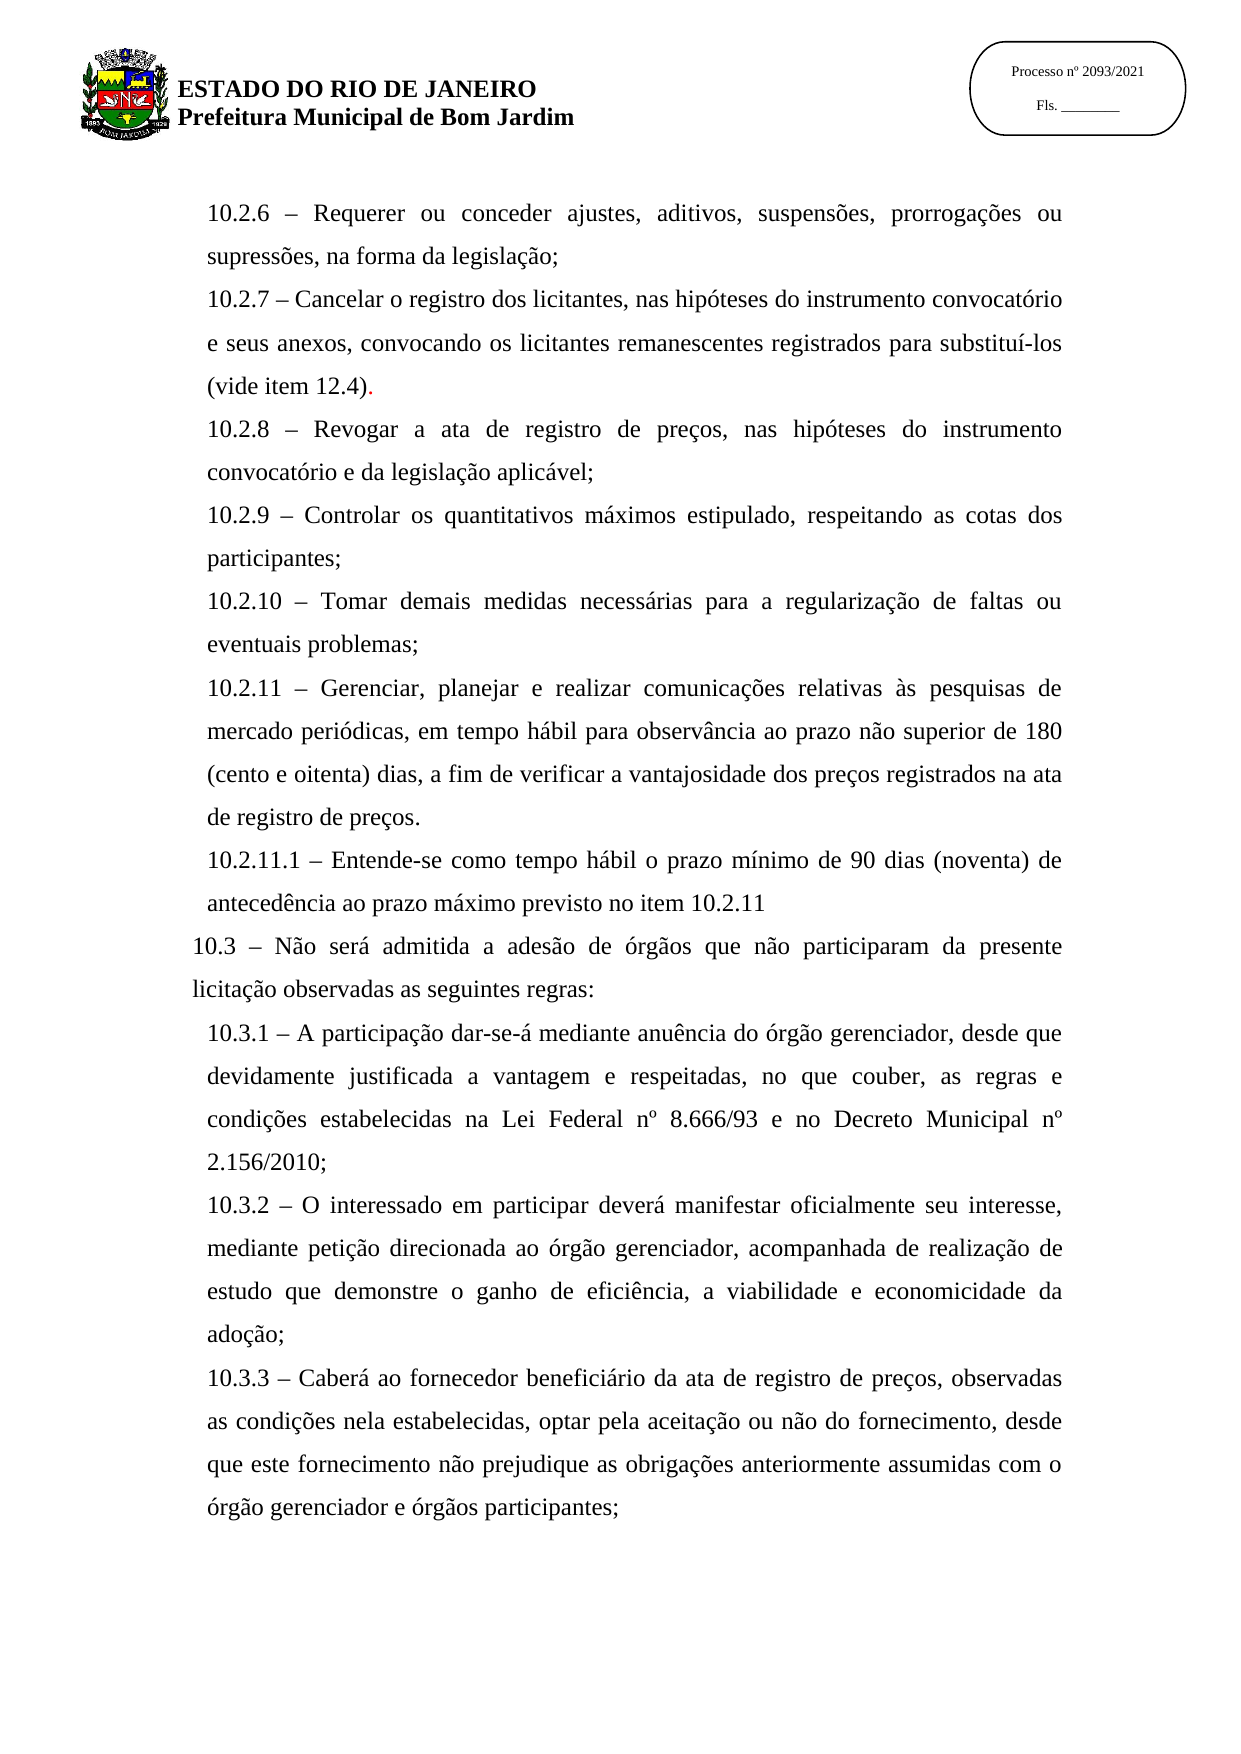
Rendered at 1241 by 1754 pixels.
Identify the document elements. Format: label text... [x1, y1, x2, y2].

text 10.2.10 – Tomar demais medidas necessárias para a regularização de faltas ou eventuais problemas; [207, 586, 1063, 658]
text 10.2.11 – Gerenciar, planejar e realizar comunicações relativas às pesquisas de mercado periódicas, em tempo hábil para observância ao prazo não superior de 180 (cento e oitenta) dias, a fim de verificar a vantajosidade dos preços registrados na ata de registro de preços. [207, 673, 1063, 831]
text 10.3.1 – A participação dar-se-á mediante anuência do órgão gerenciador, desde que devidamente justificada a vantagem e respeitadas, no que couber, as regras e condições estabelecidas na Lei Federal nº 8.666/93 e no Decreto Municipal nº 2.156/2010; [207, 1018, 1063, 1176]
text 10.3.3 – Caberá ao fornecedor beneficiário da ata de registro de preços, observadas as condições nela estabelecidas, optar pela aceitação ou não do fornecimento, desde que este fornecimento não prejudique as obrigações anteriormente assumidas com o órgão gerenciador e órgãos participantes; [207, 1363, 1063, 1521]
text 10.2.9 – Controlar os quantitativos máximos estipulado, respeitando as cotas dos participantes; [207, 500, 1063, 572]
text 10.2.6 – Requerer ou conceder ajustes, aditivos, suspensões, prorrogações ou supressões, na forma da legislação; [207, 198, 1063, 270]
picture [78, 46, 171, 142]
text 10.3 – Não será admitida a adesão de órgãos que não participaram da presente licitação observadas as seguintes regras: [192, 931, 1063, 1003]
text 10.2.11.1 – Entende-se como tempo hábil o prazo mínimo de 90 dias (noventa) de antecedência ao prazo máximo previsto no item 10.2.11 [207, 845, 1063, 917]
text 10.2.8 – Revogar a ata de registro de preços, nas hipóteses do instrumento convocatório e da legislação aplicável; [207, 414, 1063, 486]
text 10.2.7 – Cancelar o registro dos licitantes, nas hipóteses do instrumento convocatório e seus anexos, convocando os licitantes remanescentes registrados para substituí-los (vide item 12.4). [207, 284, 1063, 399]
text 10.3.2 – O interessado em participar deverá manifestar oficialmente seu interesse, mediante petição direcionada ao órgão gerenciador, acompanhada de realização de estudo que demonstre o ganho de eficiência, a viabilidade e economicidade da adoção; [207, 1190, 1063, 1348]
